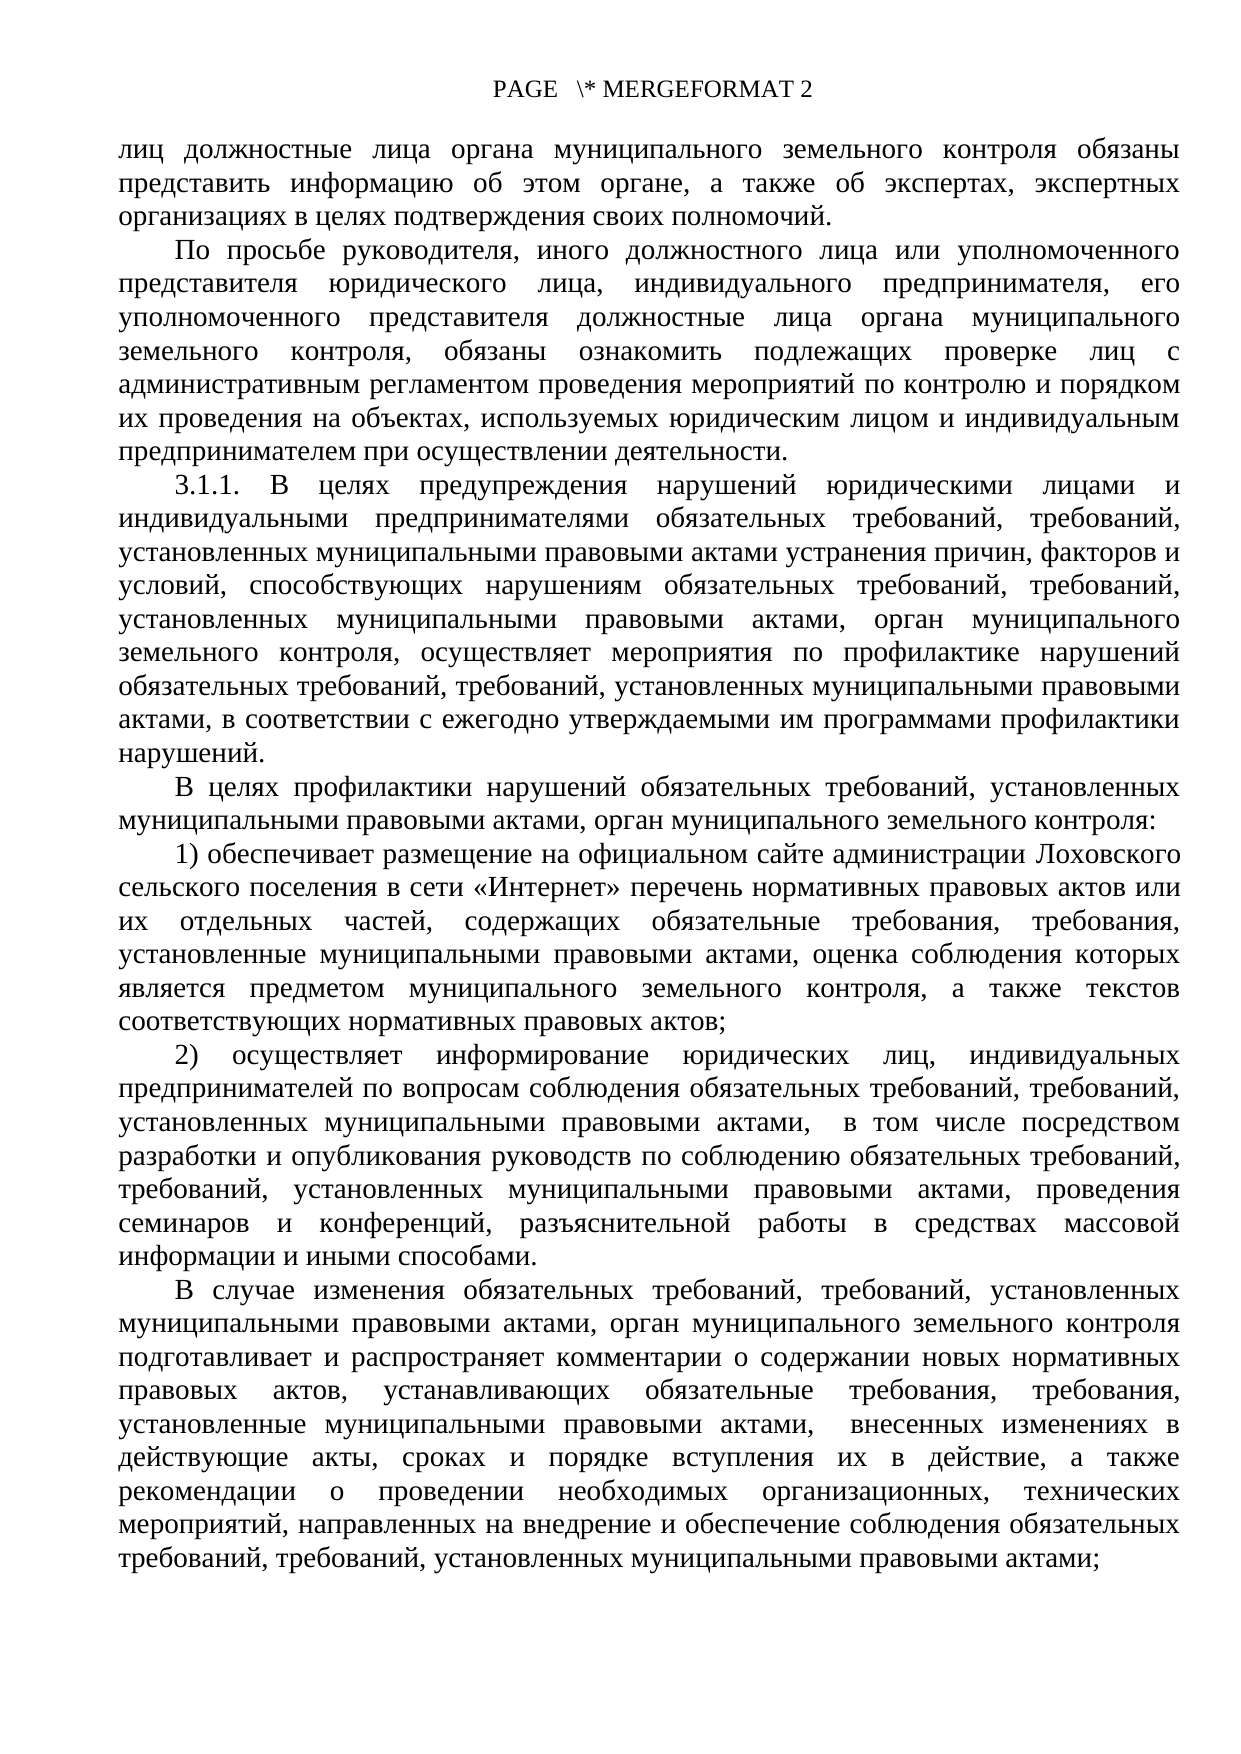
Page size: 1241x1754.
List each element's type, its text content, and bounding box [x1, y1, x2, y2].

text 3.1.1. В целях предупреждения нарушений юридическими лицами и индивидуальными предпринимателями обязательных требований, требований, установленных муниципальными правовыми актами устранения причин, факторов и условий, способствующих нарушениям обязательных требований, требований, установленных муниципальными правовыми актами, орган муниципального земельного контроля, осуществляет мероприятия по профилактике нарушений обязательных требований, требований, установленных муниципальными правовыми актами, в соответствии с ежегодно утверждаемыми им программами профилактики нарушений. [118, 467, 1181, 769]
text В случае изменения обязательных требований, требований, установленных муниципальными правовыми актами, орган муниципального земельного контроля подготавливает и распространяет комментарии о содержании новых нормативных правовых актов, устанавливающих обязательные требования, требования, установленные муниципальными правовыми актами, внесенных изменениях в действующие акты, сроках и порядке вступления их в действие, а также рекомендации о проведении необходимых организационных, технических мероприятий, направленных на внедрение и обеспечение соблюдения обязательных требований, требований, установленных муниципальными правовыми актами; [118, 1272, 1181, 1574]
text В целях профилактики нарушений обязательных требований, установленных муниципальными правовыми актами, орган муниципального земельного контроля: [118, 769, 1181, 836]
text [118, 131, 1181, 232]
text По просьбе руководителя, иного должностного лица или уполномоченного представителя юридического лица, индивидуального предпринимателя, его уполномоченного представителя должностные лица органа муниципального земельного контроля, обязаны ознакомить подлежащих проверке лиц с административным регламентом проведения мероприятий по контролю и порядком их проведения на объектах, используемых юридическим лицом и индивидуальным предпринимателем при осуществлении деятельности. [118, 232, 1181, 467]
text 1) обеспечивает размещение на официальном сайте администрации Лоховского сельского поселения в сети «Интернет» перечень нормативных правовых актов или их отдельных частей, содержащих обязательные требования, требования, установленные муниципальными правовыми актами, оценка соблюдения которых является предметом муниципального земельного контроля, а также текстов соответствующих нормативных правовых актов; [118, 836, 1181, 1037]
text 2) осуществляет информирование юридических лиц, индивидуальных предпринимателей по вопросам соблюдения обязательных требований, требований, установленных муниципальными правовыми актами, в том числе посредством разработки и опубликования руководств по соблюдению обязательных требований, требований, установленных муниципальными правовыми актами, проведения семинаров и конференций, разъяснительной работы в средствах массовой информации и иными способами. [118, 1037, 1181, 1272]
